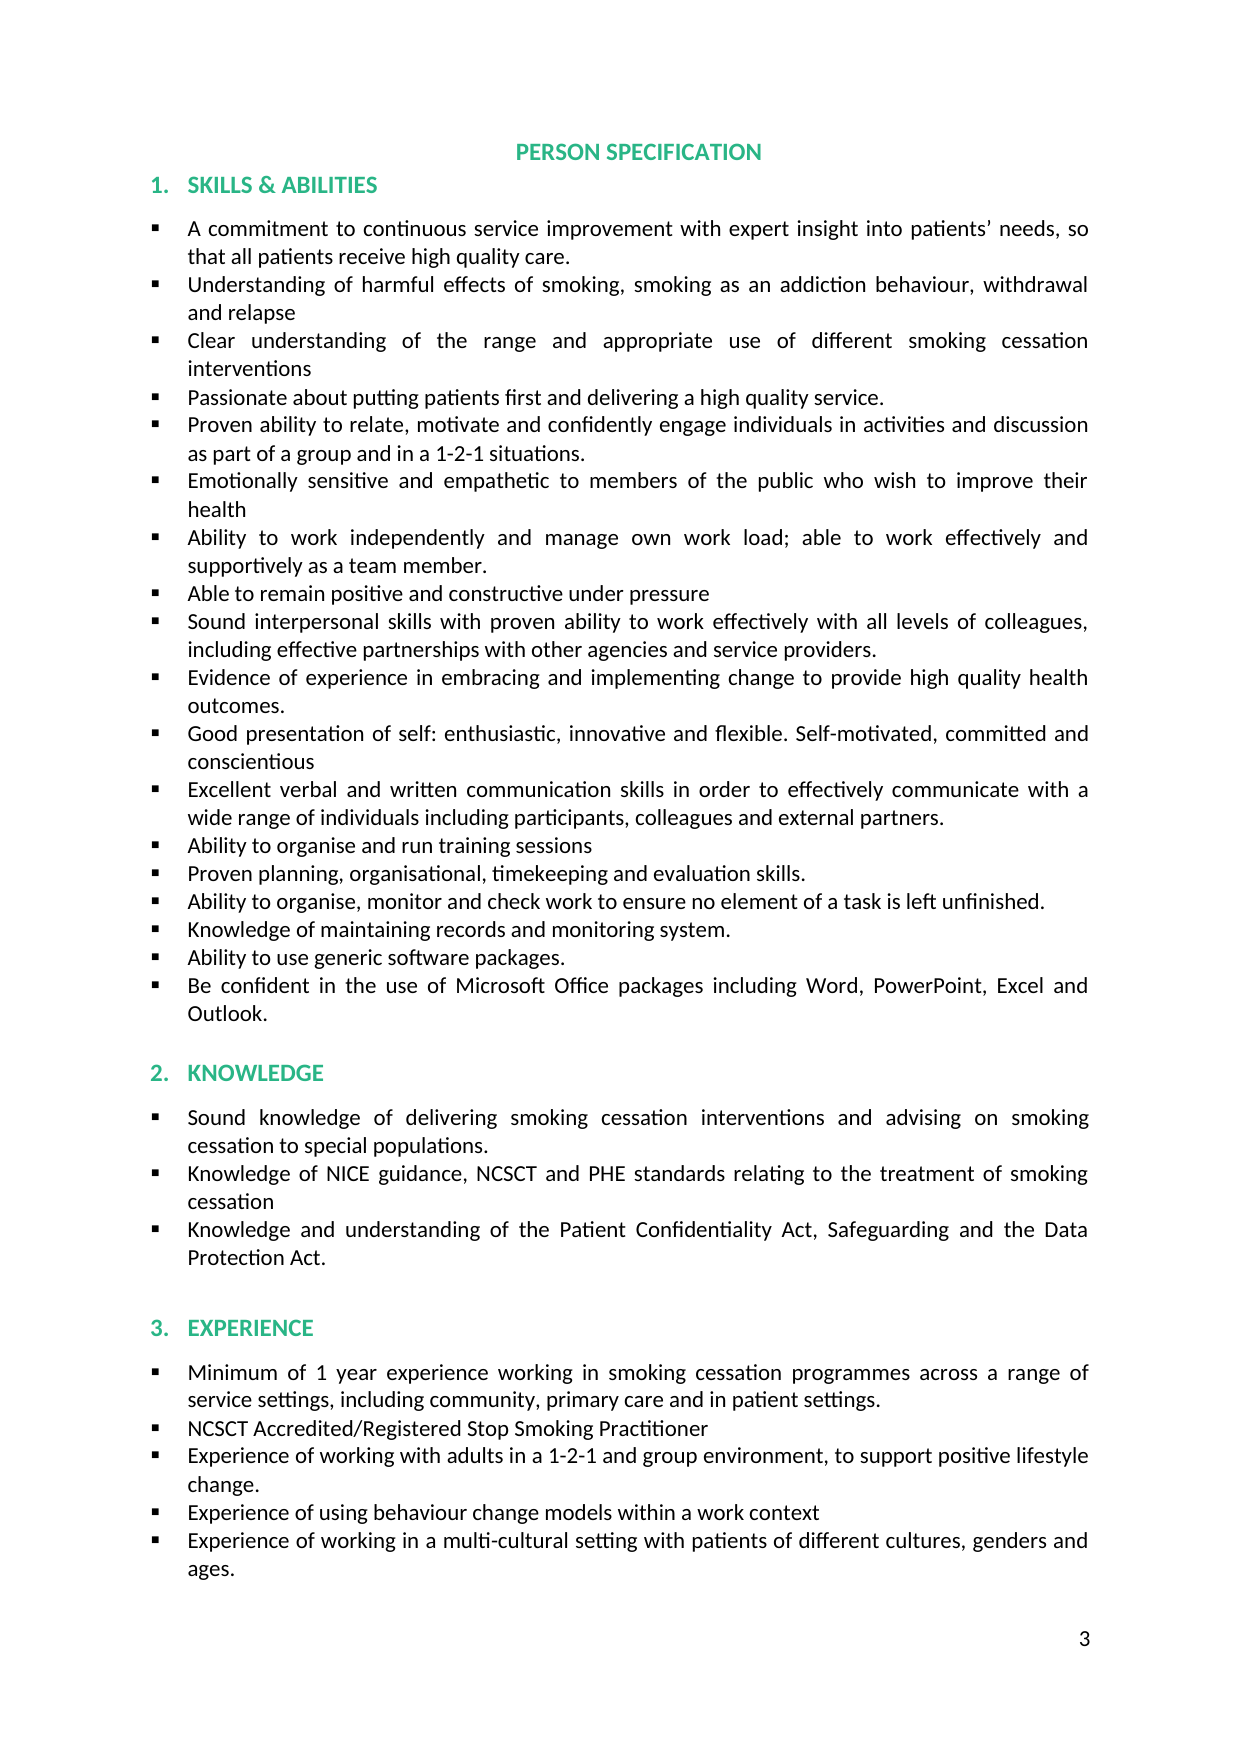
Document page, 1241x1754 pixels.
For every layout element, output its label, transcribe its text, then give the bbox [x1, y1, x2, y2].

list Proven ability to relate, motivate and confidently engage individuals in activities and discussion as part of a group and in a 1-2-1 situations. [150, 411, 1090, 467]
list Passionate about putting patients first and delivering a high quality service. [150, 383, 1090, 411]
list Minimum of 1 year experience working in smoking cessation programmes across a range of service settings, including community, primary care and in patient settings. [150, 1358, 1090, 1414]
list Sound interpersonal skills with proven ability to work effectively with all levels of colleagues, including effective partnerships with other agencies and service providers. [150, 607, 1090, 663]
list Knowledge and understanding of the Patient Confidentiality Act, Safeguarding and the Data Protection Act. [150, 1215, 1090, 1271]
list Evidence of experience in embracing and implementing change to provide high quality health outcomes. [150, 663, 1090, 719]
list Experience of working in a multi-cultural setting with patients of different cultures, genders and ages. [150, 1526, 1090, 1582]
list Experience of working with adults in a 1-2-1 and group environment, to support positive lifestyle change. [150, 1442, 1090, 1498]
list Knowledge of NICE guidance, NCSCT and PHE standards relating to the treatment of smoking cessation [150, 1159, 1090, 1215]
list Ability to use generic software packages. [150, 943, 1090, 971]
list EXPERIENCE [150, 1312, 1090, 1342]
list Be confident in the use of Microsoft Office packages including Word, PowerPoint, Excel and Outlook. [150, 971, 1090, 1027]
list Excellent verbal and written communication skills in order to effectively communicate with a wide range of individuals including participants, colleagues and external partners. [150, 775, 1090, 831]
list Clear understanding of the range and appropriate use of different smoking cessation interventions [150, 327, 1090, 383]
list Ability to organise, monitor and check work to ensure no element of a task is left unfinished. [150, 887, 1090, 915]
list Ability to organise and run training sessions [150, 831, 1090, 859]
list PERSON SPECIFICATION [187, 136, 1090, 166]
list SKILLS & ABILITIES [150, 169, 1090, 199]
list Able to remain positive and constructive under pressure [150, 579, 1090, 607]
list Sound knowledge of delivering smoking cessation interventions and advising on smoking cessation to special populations. [150, 1103, 1090, 1159]
list Understanding of harmful effects of smoking, smoking as an addiction behaviour, withdrawal and relapse [150, 271, 1090, 327]
list Knowledge of maintaining records and monitoring system. [150, 915, 1090, 943]
list Experience of using behaviour change models within a work context [150, 1498, 1090, 1526]
list KNOWLEDGE [150, 1057, 1090, 1088]
list Proven planning, organisational, timekeeping and evaluation skills. [150, 859, 1090, 887]
list Emotionally sensitive and empathetic to members of the public who wish to improve their health [150, 467, 1090, 523]
list A commitment to continuous service improvement with expert insight into patients’ needs, so that all patients receive high quality care. [150, 214, 1090, 271]
list Good presentation of self: enthusiastic, innovative and flexible. Self-motivated, committed and conscientious [150, 719, 1090, 775]
list Ability to work independently and manage own work load; able to work effectively and supportively as a team member. [150, 523, 1090, 579]
list NCSCT Accredited/Registered Stop Smoking Practitioner [150, 1414, 1090, 1442]
